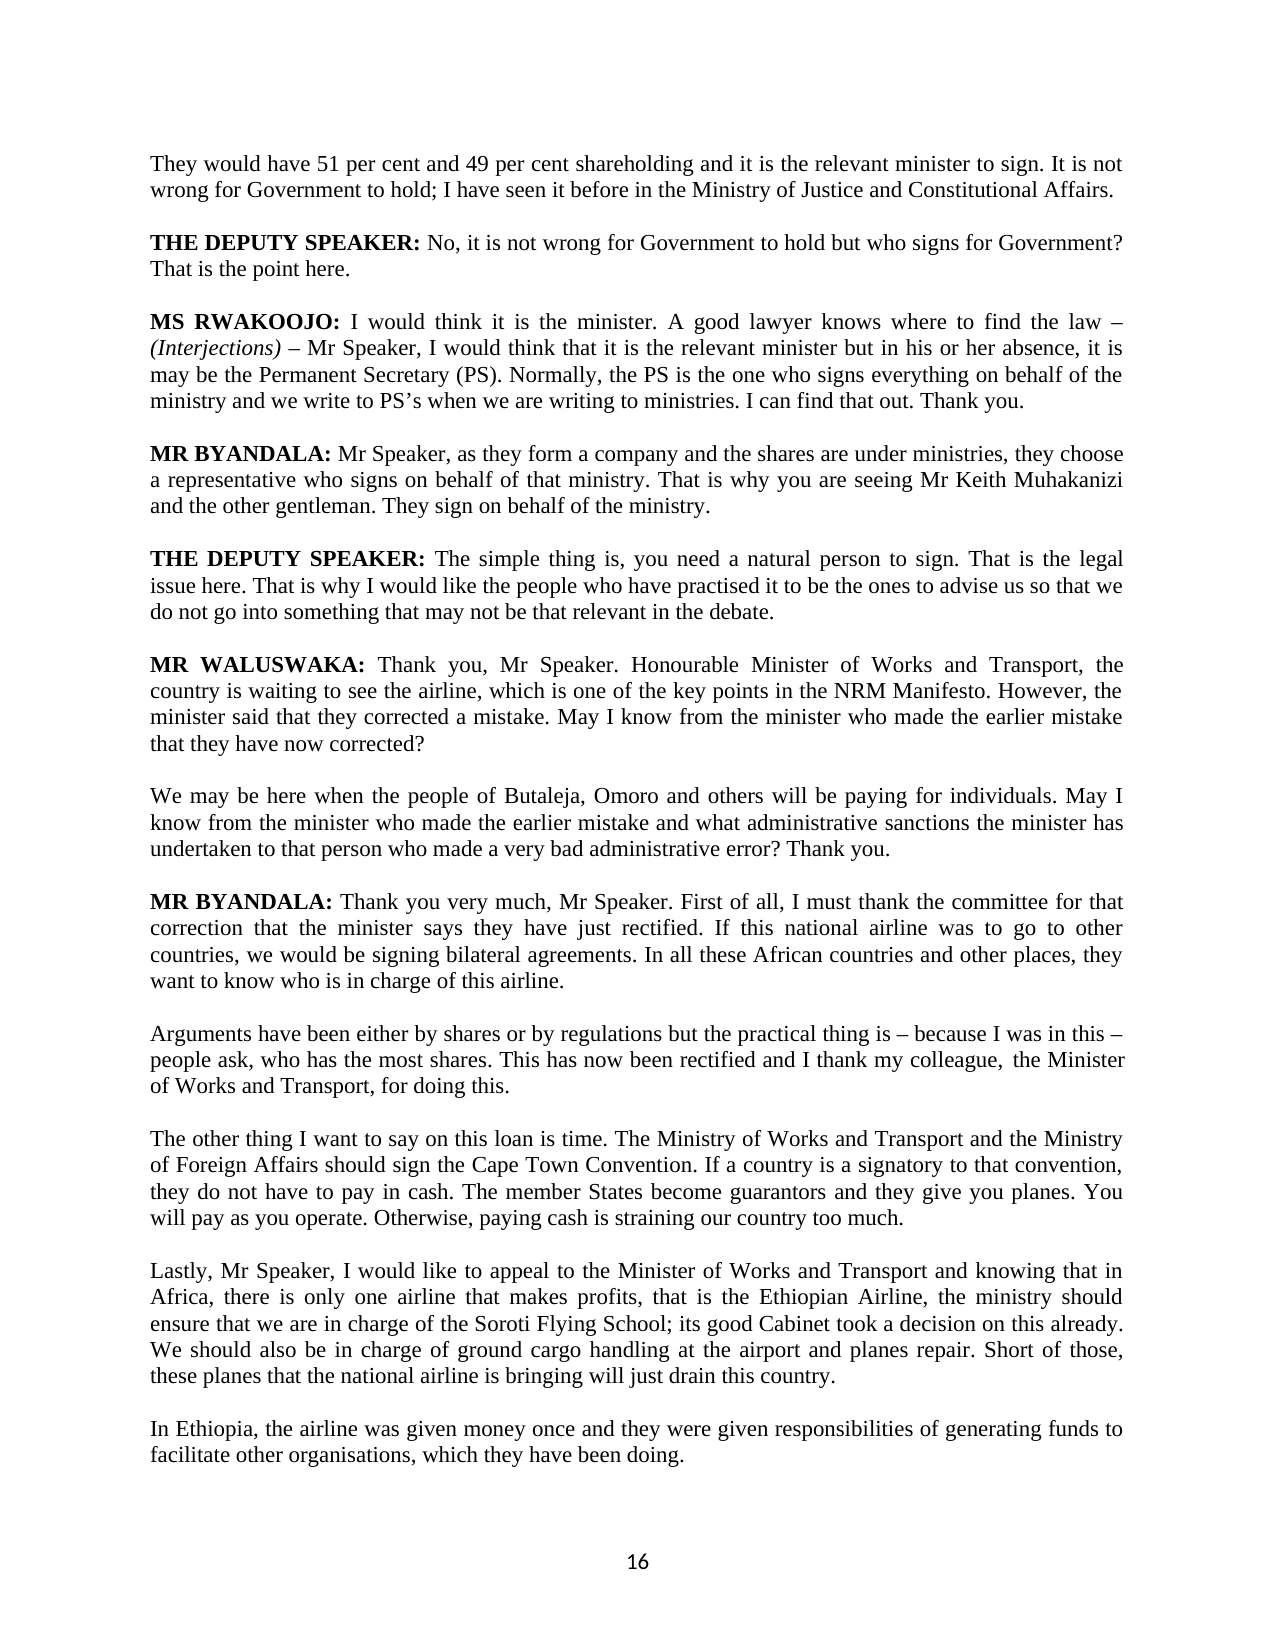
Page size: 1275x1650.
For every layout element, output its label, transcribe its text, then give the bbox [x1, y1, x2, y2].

text Arguments have been either by shares or by regulations but the practical thing is – because I was in this – people ask, who has the most shares. This has now been rectified and I thank my colleague, the Minister of Works and Transport, for doing this. [150, 1020, 1125, 1099]
text MR BYANDALA: Thank you very much, Mr Speaker. First of all, I must thank the committee for that correction that the minister says they have just rectified. If this national airline was to go to other countries, we would be signing bilateral agreements. In all these African countries and other places, they want to know who is in charge of this airline. [150, 888, 1125, 993]
text We may be here when the people of Butaleja, Omoro and others will be paying for individuals. May I know from the minister who made the earlier mistake and what administrative sanctions the minister has undertaken to that person who made a very bad administrative error? Thank you. [150, 782, 1125, 862]
text MR WALUSWAKA: Thank you, Mr Speaker. Honourable Minister of Works and Transport, the country is waiting to see the airline, which is one of the key points in the NRM Manifesto. However, the minister said that they corrected a mistake. May I know from the minister who made the earlier mistake that they have now corrected? [150, 651, 1125, 756]
text Lastly, Mr Speaker, I would like to appeal to the Minister of Works and Transport and knowing that in Africa, there is only one airline that makes profits, that is the Ethiopian Airline, the ministry should ensure that we are in charge of the Soroti Flying School; its good Cabinet took a decision on this already. We should also be in charge of ground cargo handling at the airport and planes repair. Short of those, these planes that the national airline is bringing will just drain this country. [150, 1257, 1125, 1389]
text THE DEPUTY SPEAKER: No, it is not wrong for Government to hold but who signs for Government? That is the point here. [150, 229, 1125, 282]
text THE DEPUTY SPEAKER: The simple thing is, you need a natural person to sign. That is the legal issue here. That is why I would like the people who have practised it to be the ones to advise us so that we do not go into something that may not be that relevant in the debate. [150, 545, 1125, 624]
text MR BYANDALA: Mr Speaker, as they form a company and the shares are under ministries, they choose a representative who signs on behalf of that ministry. That is why you are seeing Mr Keith Muhakanizi and the other gentleman. They sign on behalf of the ministry. [150, 440, 1125, 519]
text The other thing I want to say on this loan is time. The Ministry of Works and Transport and the Ministry of Foreign Affairs should sign the Cape Town Convention. If a country is a signatory to that convention, they do not have to pay in cash. The member States become guarantors and they give you planes. You will pay as you operate. Otherwise, paying cash is straining our country too much. [150, 1125, 1125, 1231]
text MS RWAKOOJO: I would think it is the minister. A good lawyer knows where to find the law – (Interjections) – Mr Speaker, I would think that it is the relevant minister but in his or her absence, it is may be the Permanent Secretary (PS). Normally, the PS is the one who signs everything on behalf of the ministry and we write to PS’s when we are writing to ministries. I can find that out. Thank you. [150, 308, 1125, 413]
text In Ethiopia, the airline was given money once and they were given responsibilities of generating funds to facilitate other organisations, which they have been doing. [150, 1415, 1125, 1468]
text They would have 51 per cent and 49 per cent shareholding and it is the relevant minister to sign. It is not wrong for Government to hold; I have seen it before in the Ministry of Justice and Constitutional Affairs. [150, 150, 1125, 203]
